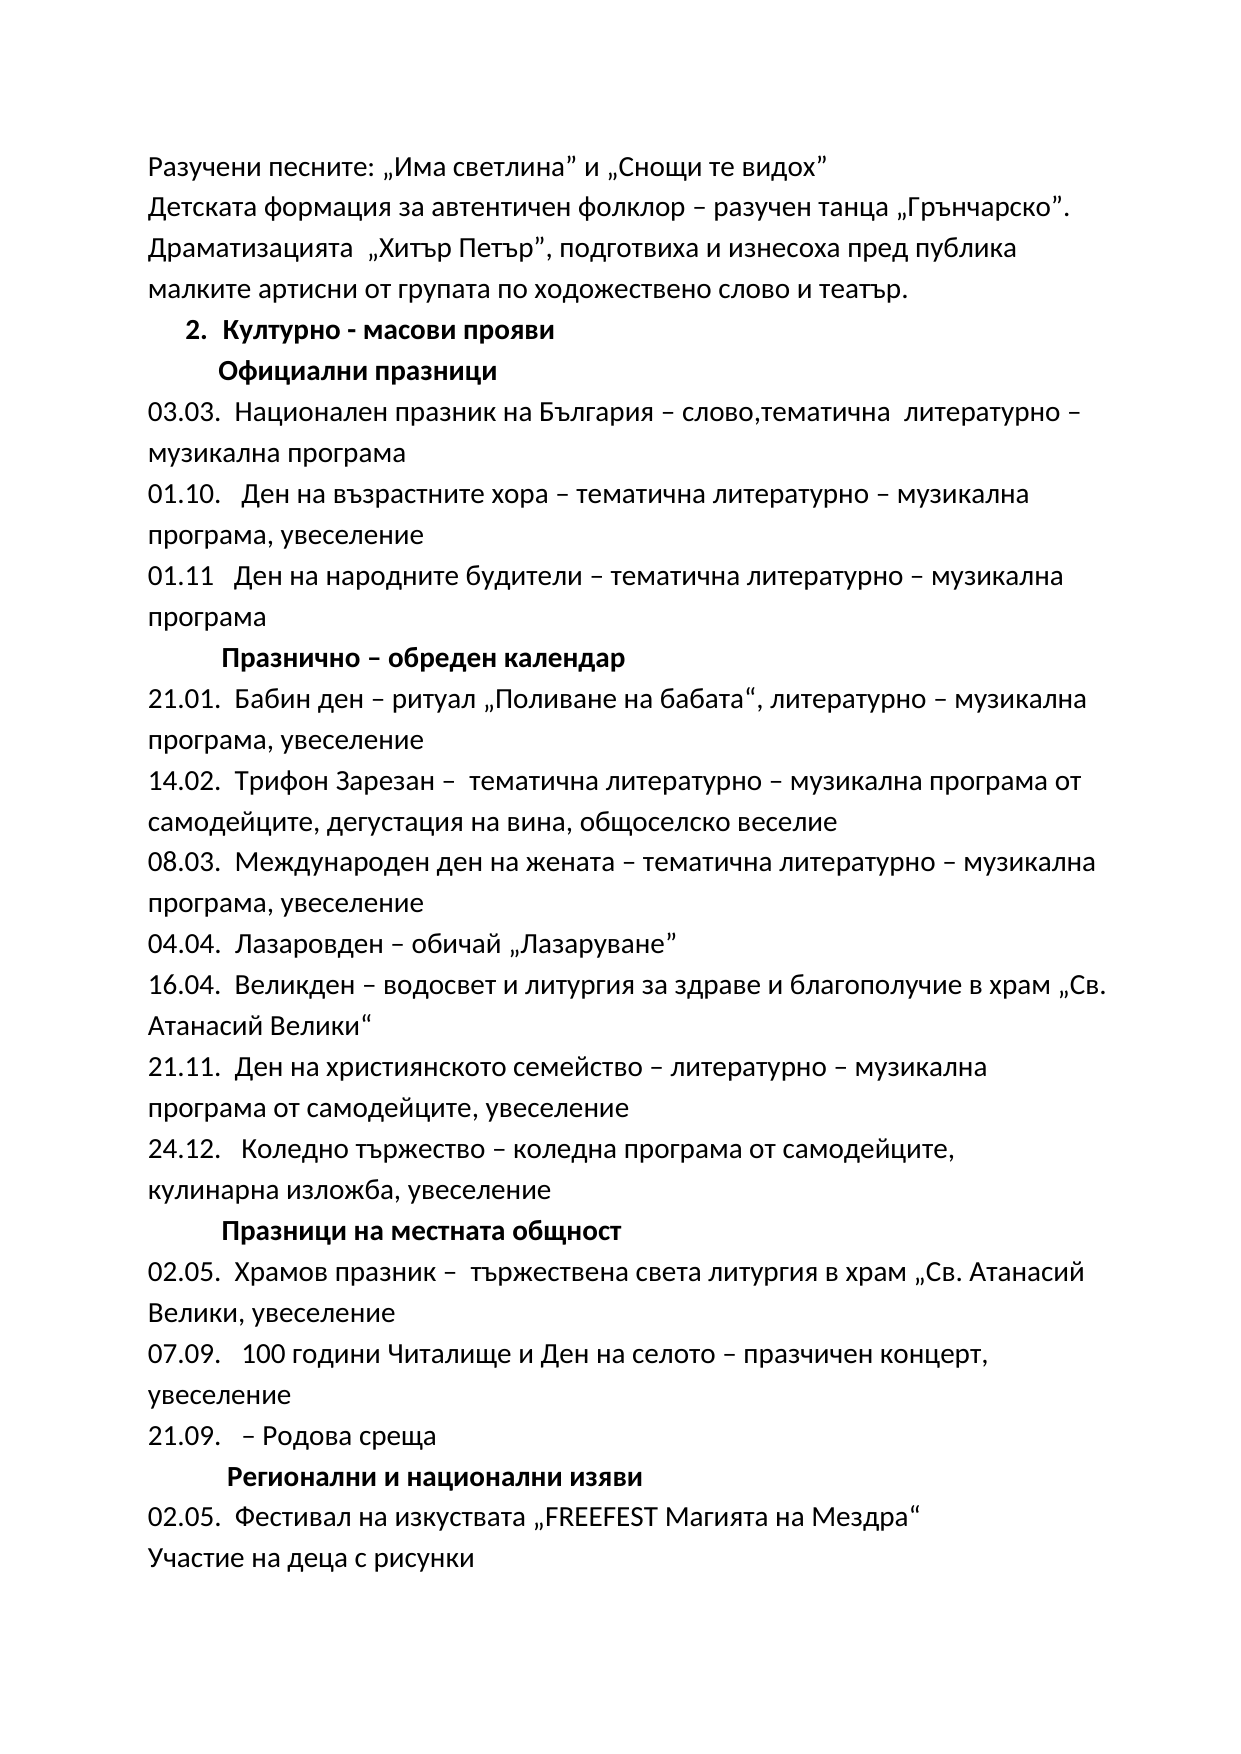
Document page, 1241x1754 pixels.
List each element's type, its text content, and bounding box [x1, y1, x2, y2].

text 04.04. Лазаровден – обичай „Лазаруване” [148, 925, 1137, 961]
text 07.09. 100 години Читалище и Ден на селото – празчичен концерт, увеселение [148, 1335, 1093, 1411]
text 08.03. Международен ден на жената – тематична литературно – музикална програма, увеселение [148, 843, 1137, 920]
text 16.04. Великден – водосвет и литургия за здраве и благополучие в храм „Св. Атанасий Велики“ [148, 966, 1137, 1043]
text 03.03. Национален празник на България – слово,тематична литературно –музикална програма [148, 393, 1093, 470]
text Празнично – обреден календар [148, 639, 1093, 674]
text Драматизацията „Хитър Петър”, подготвиха и изнесоха пред публика малките артисни от групата по ходожествено слово и театър. [148, 229, 1093, 306]
text 21.09. – Родова среща [148, 1417, 1093, 1452]
text 21.11. Ден на християнското семейство – литературно – музикална програма от самодейците, увеселение [148, 1048, 1093, 1125]
text Участие на деца с рисунки [148, 1539, 1093, 1575]
text 21.01. Бабин ден – ритуал „Поливане на бабата“, литературно – музикална програма, увеселение [148, 680, 1093, 756]
text 01.10. Ден на възрастните хора – тематична литературно – музикална програма, увеселение 01.11 Ден на народните будители – тематична литературно – музикална програма [148, 475, 1093, 633]
text 02.05. Храмов празник – тържествена света литургия в храм „Св. Атанасий Велики, увеселение [148, 1253, 1093, 1329]
text 14.02. Трифон Зарезан – тематична литературно – музикална програма от самодейците, дегустация на вина, общоселско веселие [148, 762, 1093, 838]
text Официални празници [148, 352, 1093, 388]
text Разучени песните: „Има светлина” и „Снощи те видох” [148, 148, 1093, 183]
text Регионални и национални изяви 02.05. Фестивал на изкуствата „FREEFEST Магията на Мездра“ [148, 1458, 1093, 1534]
list Културно - масови прояви [185, 311, 1093, 347]
text Детската формация за автентичен фолклор – разучен танца „Грънчарско”. [148, 188, 1093, 224]
text 24.12. Коледно тържество – коледна програма от самодейците, кулинарна изложба, увеселение [148, 1130, 1093, 1207]
text Празници на местната общност [148, 1212, 1093, 1248]
